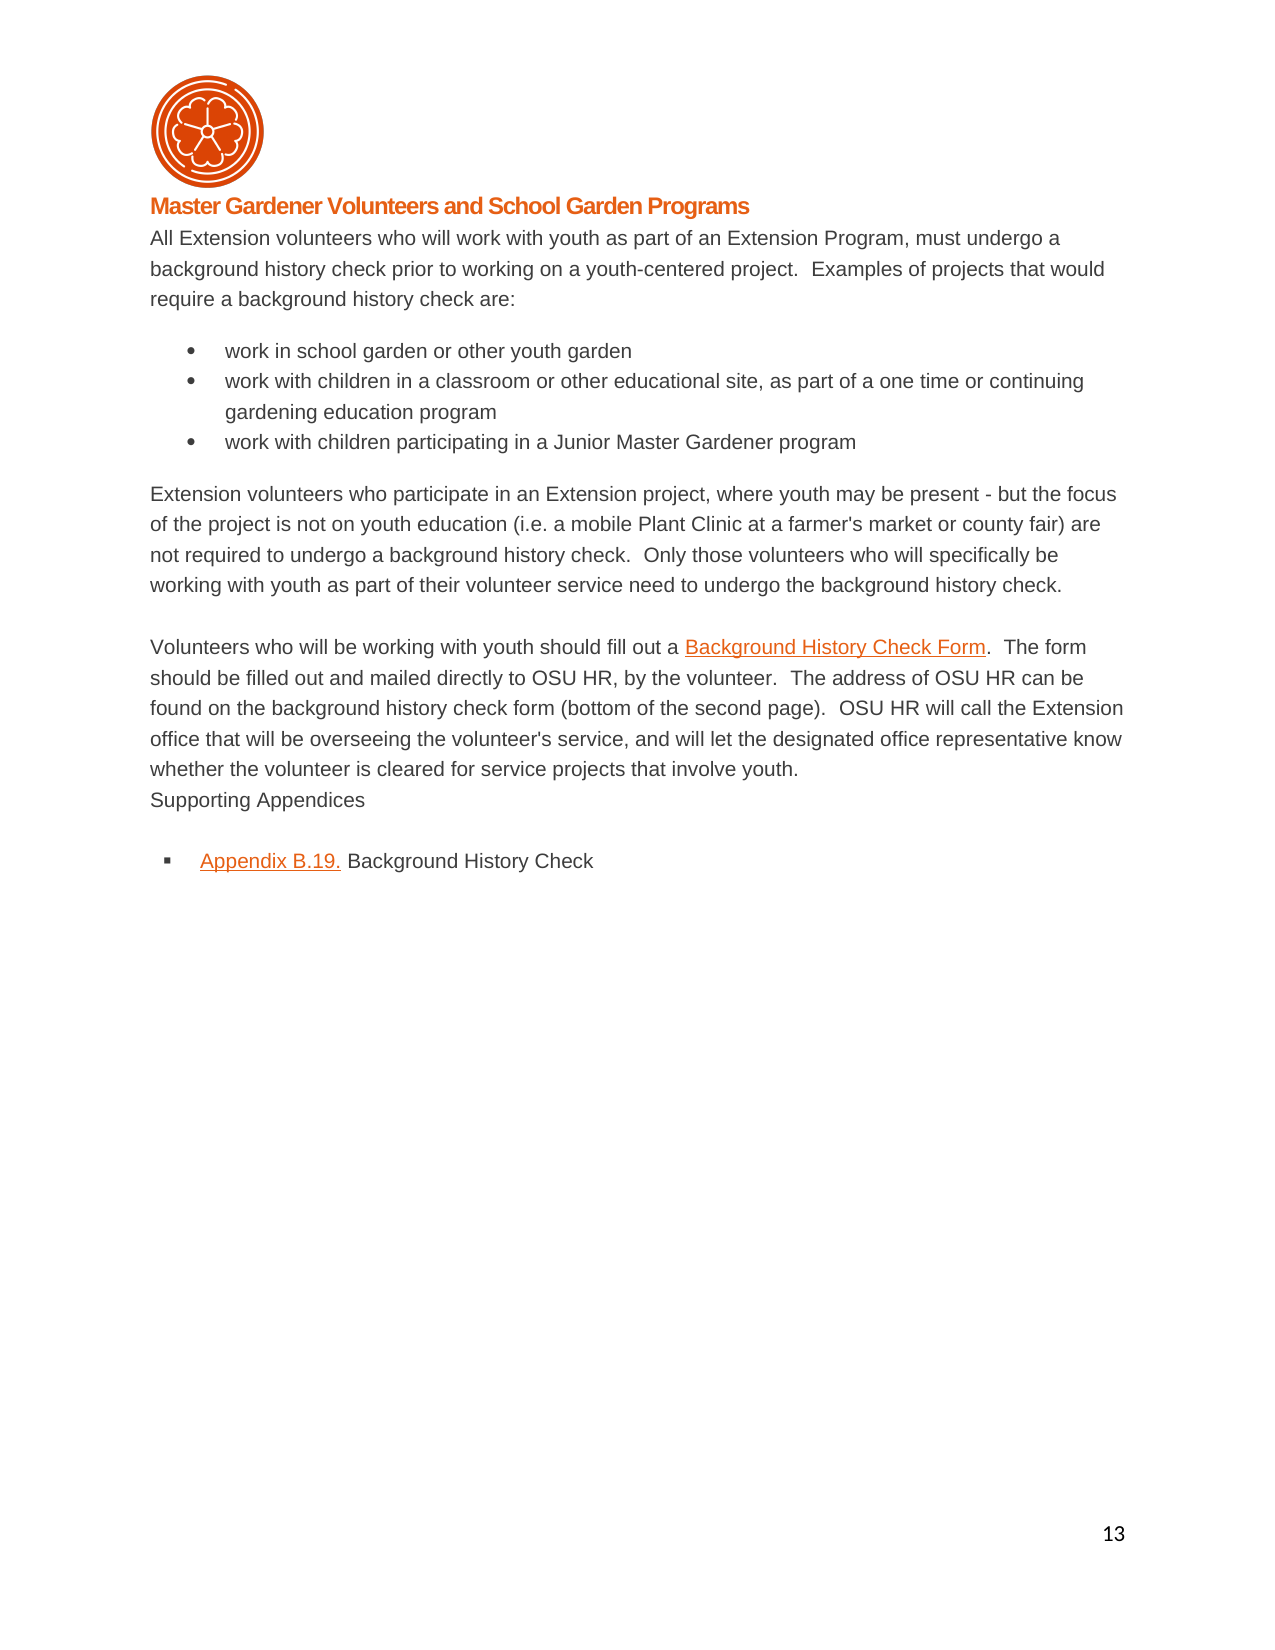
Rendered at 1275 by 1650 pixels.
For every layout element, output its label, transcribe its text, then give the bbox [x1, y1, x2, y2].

list work in school garden or other youth garden [187, 332, 1125, 362]
list work with children participating in a Junior Master Gardener program [187, 423, 1125, 454]
text Extension volunteers who participate in an Extension project, where youth may be present - but the focus of the project is not on youth education (i.e. a mobile Plant Clinic at a farmer's market or county fair) are not required to undergo a background history check. Only those volunteers who will specifically be working with youth as part of their volunteer service need to undergo the background history check. [150, 475, 1125, 597]
text Supporting Appendices [150, 781, 1125, 811]
picture [150, 75, 264, 189]
text All Extension volunteers who will work with youth as part of an Extension Program, must undergo a background history check prior to working on a youth-centered project. Examples of projects that would require a background history check are: [150, 219, 1125, 311]
list work with children in a classroom or other educational site, as part of a one time or continuing gardening education program [187, 362, 1125, 423]
text Volunteers who will be working with youth should fill out a Background History Check Form. The form should be filled out and mailed directly to OSU HR, by the volunteer. The address of OSU HR can be found on the background history check form (bottom of the second page). OSU HR will call the Extension office that will be overseeing the volunteer's service, and will let the designated office representative know whether the volunteer is cleared for service projects that involve youth. [150, 628, 1125, 781]
list Appendix B.19. Background History Check [162, 843, 1125, 873]
subtitle Master Gardener Volunteers and School Garden Programs [150, 189, 1125, 219]
